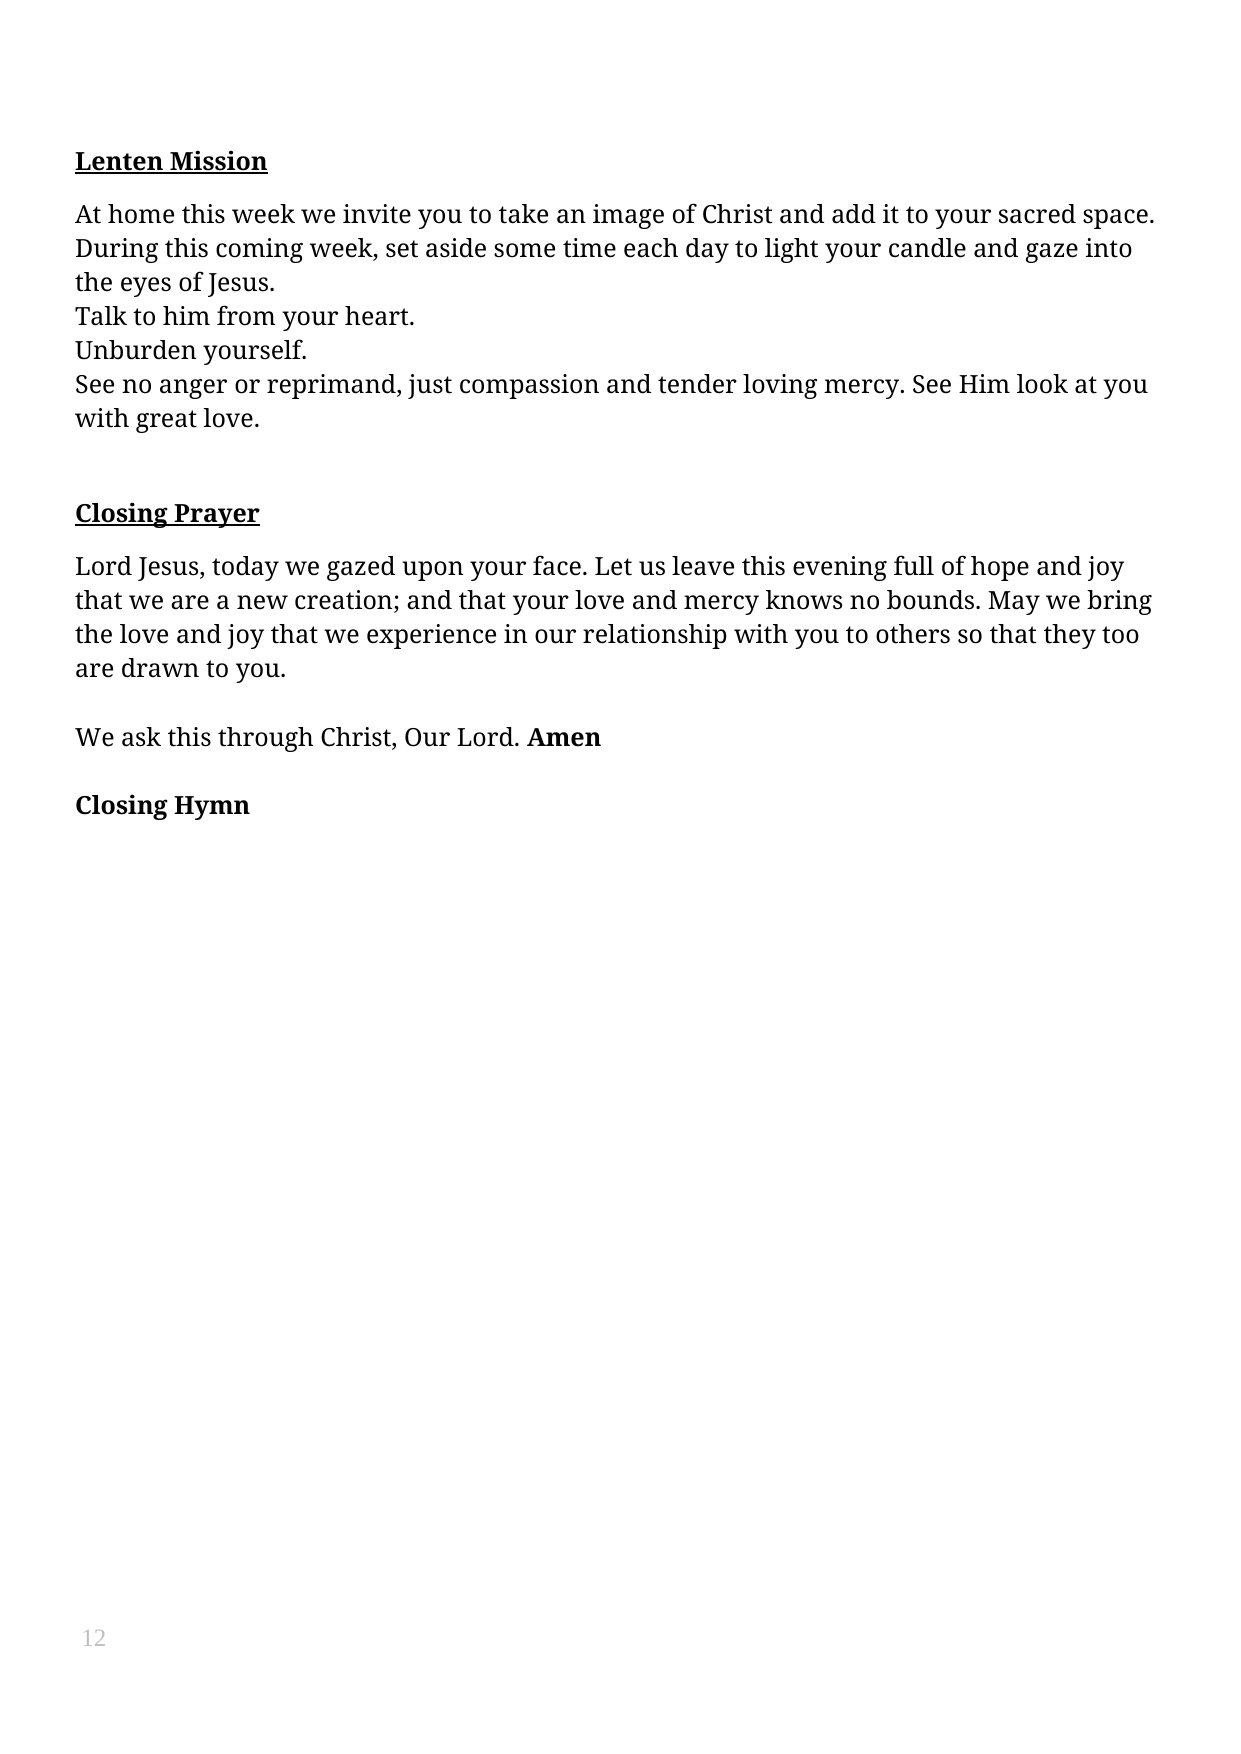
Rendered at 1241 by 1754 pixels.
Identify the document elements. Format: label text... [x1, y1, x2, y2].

text During this coming week, set aside some time each day to light your candle and gaze into the eyes of Jesus. [75, 231, 1165, 299]
text Lord Jesus, today we gazed upon your face. Let us leave this evening full of hope and joy that we are a new creation; and that your love and mercy knows no bounds. May we bring the love and joy that we experience in our relationship with you to others so that they too are drawn to you. [75, 549, 1165, 685]
text We ask this through Christ, Our Lord. Amen [75, 719, 1165, 753]
text Lenten Mission [75, 143, 1165, 177]
text At home this week we invite you to take an image of Christ and add it to your sacred space. [75, 197, 1165, 231]
text Talk to him from your heart. [75, 299, 1165, 333]
text Unburden yourself. [75, 333, 1165, 367]
text Closing Prayer [75, 495, 1165, 529]
text Closing Hymn [75, 787, 1165, 821]
text See no anger or reprimand, just compassion and tender loving mercy. See Him look at you with great love. [75, 367, 1165, 461]
